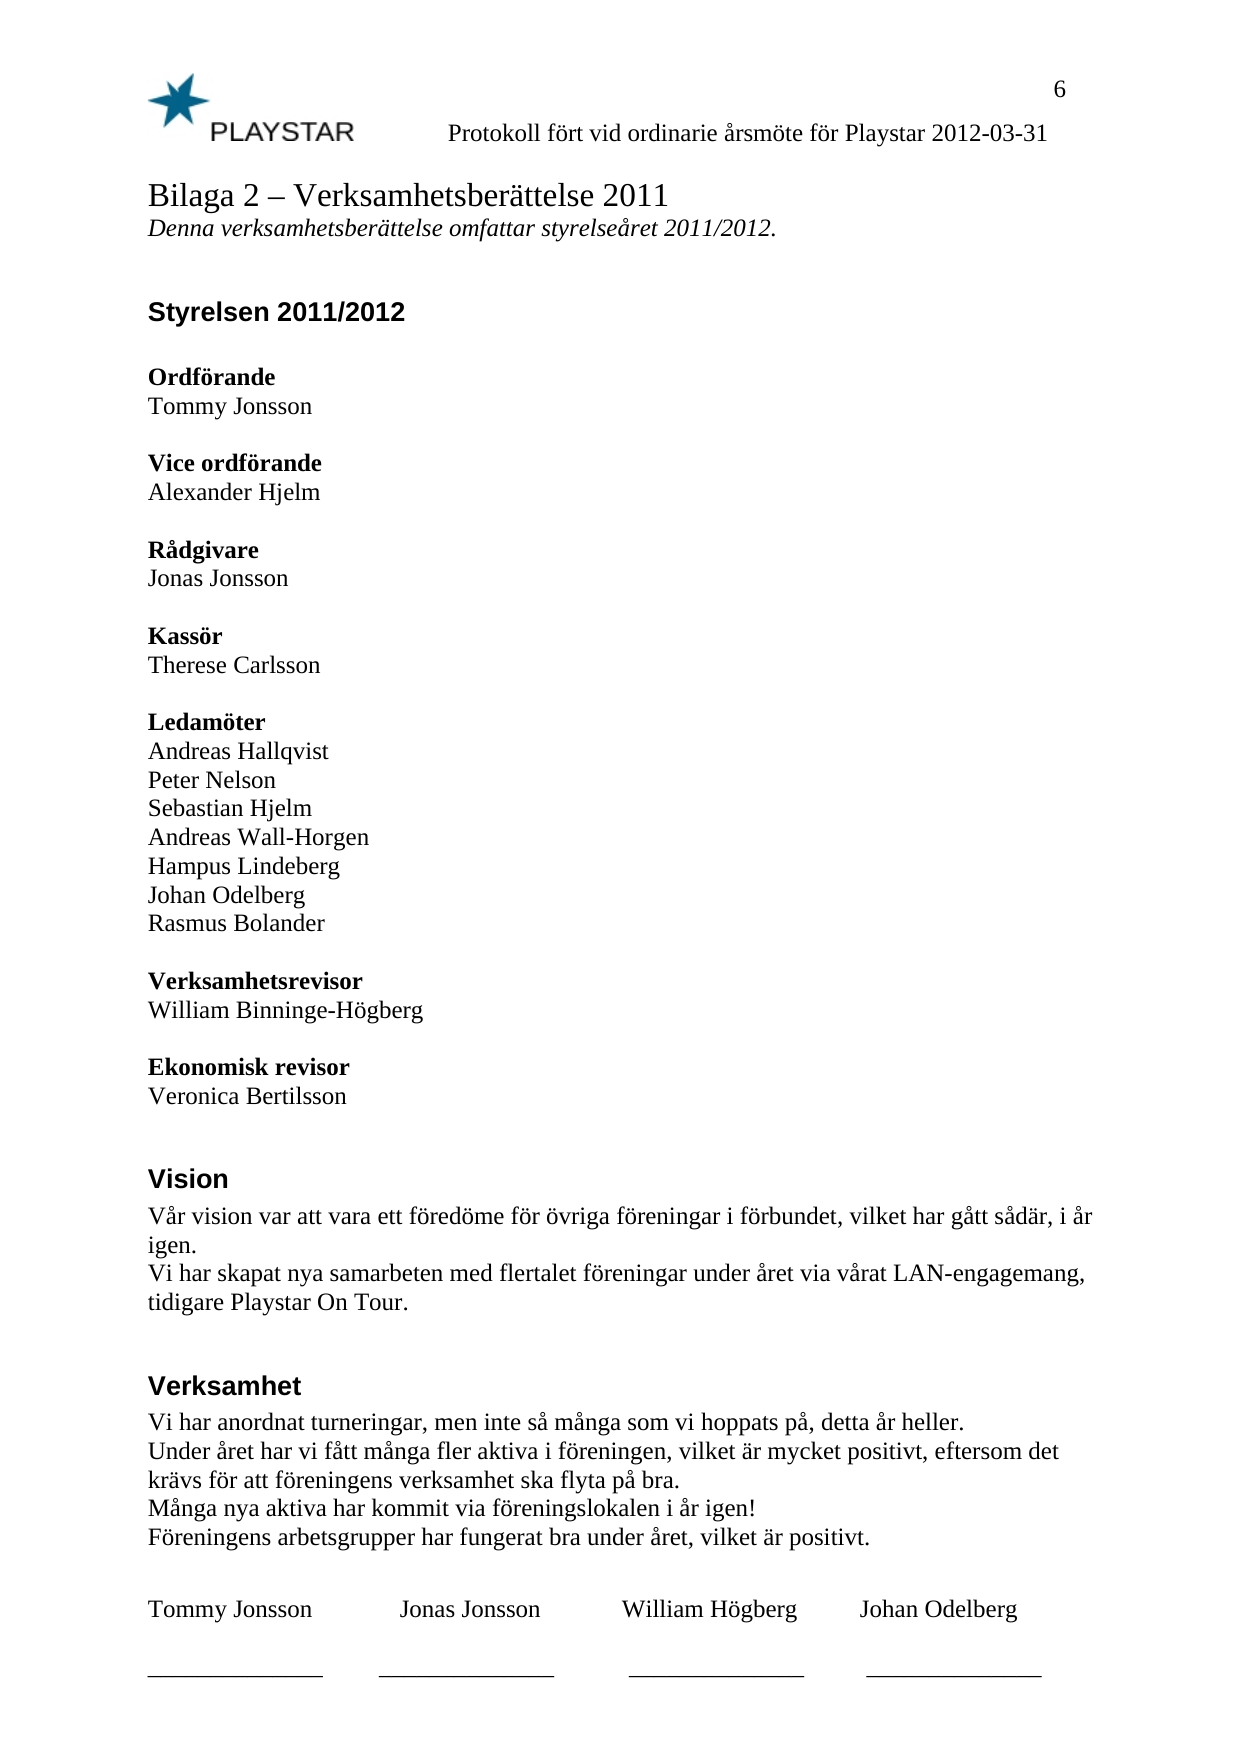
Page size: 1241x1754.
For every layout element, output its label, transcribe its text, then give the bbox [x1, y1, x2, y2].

subtitle Vision [148, 1163, 1093, 1195]
text Andreas Hallqvist Peter Nelson Sebastian Hjelm Andreas Wall-Horgen Hampus Lindeberg Johan Odelberg Rasmus Bolander [148, 736, 1093, 937]
text Denna verksamhetsberättelse omfattar styrelseåret 2011/2012. [148, 213, 1093, 242]
subtitle Styrelsen 2011/2012 [148, 296, 1093, 327]
text Tommy Jonsson [148, 391, 1093, 420]
text Vice ordförande [148, 448, 1093, 477]
subtitle Bilaga 2 – Verksamhetsberättelse 2011 [148, 175, 1093, 213]
text Vår vision var att vara ett föredöme för övriga föreningar i förbundet, vilket har gått sådär, i år igen. Vi har skapat nya samarbeten med flertalet föreningar under året via vårat LAN-engagemang, tidigare Playstar On Tour. [148, 1201, 1093, 1316]
text Verksamhetsrevisor William Binninge-Högberg Ekonomisk revisor Veronica Bertilsson [148, 966, 1093, 1110]
text Ordförande [148, 362, 1093, 391]
text Rådgivare [148, 535, 1093, 563]
text Jonas Jonsson [148, 563, 1093, 592]
picture [147, 73, 354, 141]
subtitle Verksamhet [148, 1370, 1093, 1401]
text Alexander Hjelm [148, 477, 1093, 506]
text Kassör [148, 621, 1093, 650]
text Vi har anordnat turneringar, men inte så många som vi hoppats på, detta år heller. Under året har vi fått många fler aktiva i föreningen, vilket är mycket positivt, eftersom det krävs för att föreningens verksamhet ska flyta på bra. Många nya aktiva har kommit via föreningslokalen i år igen! Föreningens arbetsgrupper har fungerat bra under året, vilket är positivt. [148, 1407, 1093, 1551]
text Ledamöter [148, 707, 1093, 736]
text Therese Carlsson [148, 650, 1093, 678]
